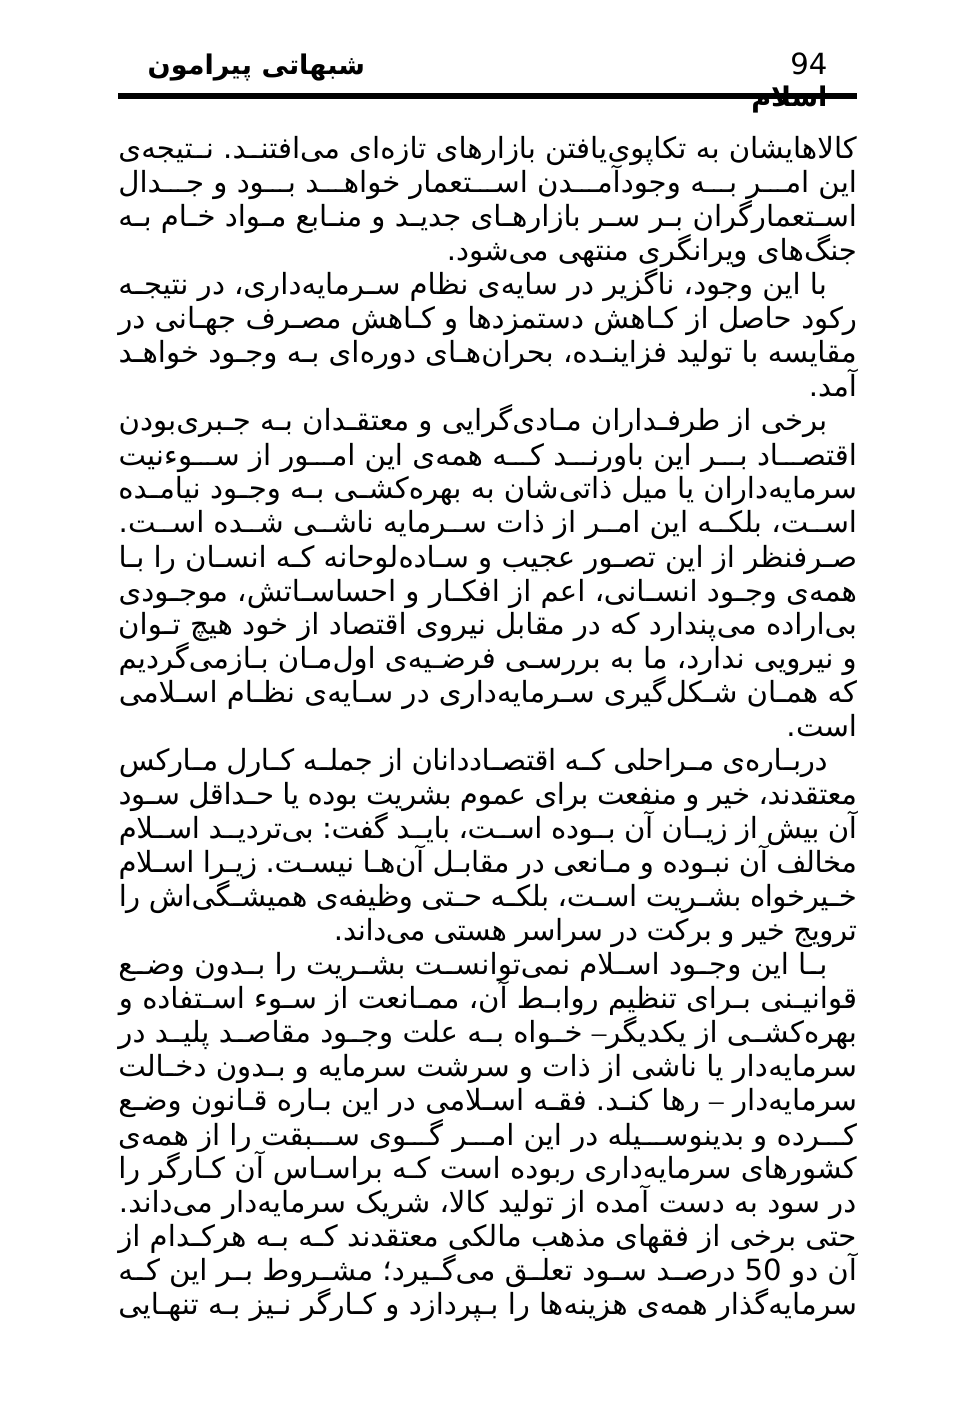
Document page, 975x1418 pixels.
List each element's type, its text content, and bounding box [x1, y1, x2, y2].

text با این وجود، ناگزیر در سایه‌ی نظام سرمایه‌داری، در نتیجه رکود‌ حاصل از کاهش دست‎مزدها و کاهش مصرف جهانی در مقایسه با تولید فزاینده، بحران‌های دوره‌ای به وجود خواهد آمد. [118, 268, 857, 404]
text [118, 947, 857, 1322]
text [118, 132, 857, 268]
text درباره‌ی مراحلی که اقتصاددانان از جمله کارل مارکس معتقدند، خیر و منفعت برای عموم بشریت بوده یا حداقل سود آن بیش از زیان آن بوده است، باید گفت: بی‌تردید اسلام مخالف آن نبوده و مانعی در مقابل آن‌ها نیست. زیرا اسلام خیرخواه بشریت است، بلکه حتی وظیفه‌ی همیشگی‌اش را ترویج خیر و برکت در سراسر هستی می‌داند. [118, 744, 857, 947]
text برخی از طرفداران مادی‌گرایی و معتقدان به جبری‌بودن اقتصاد بر این باورند که همه‌ی این امور از سوء‎نیت سرمایه‌داران یا میل ذاتی‌شان به بهره‌کشی به وجود نیامده است، بلکه این امر از ذات سرمایه ناشی شده است. صرف‎نظر از این تصور عجیب و ساده‌لوحانه که انسان را با همه‌ی وجود انسانی، اعم از افکار و احساساتش، موجودی بی‌اراده می‌پندارد که در مقابل نیروی اقتصاد از خود هیچ توان و نیرویی ندارد، ما به بررسی فرضیه‌ی اول‌مان بازمی‌گردیم که همان شکل‌گیری سرمایه‌داری در سایه‌ی نظام اسلامی است. [118, 404, 857, 744]
